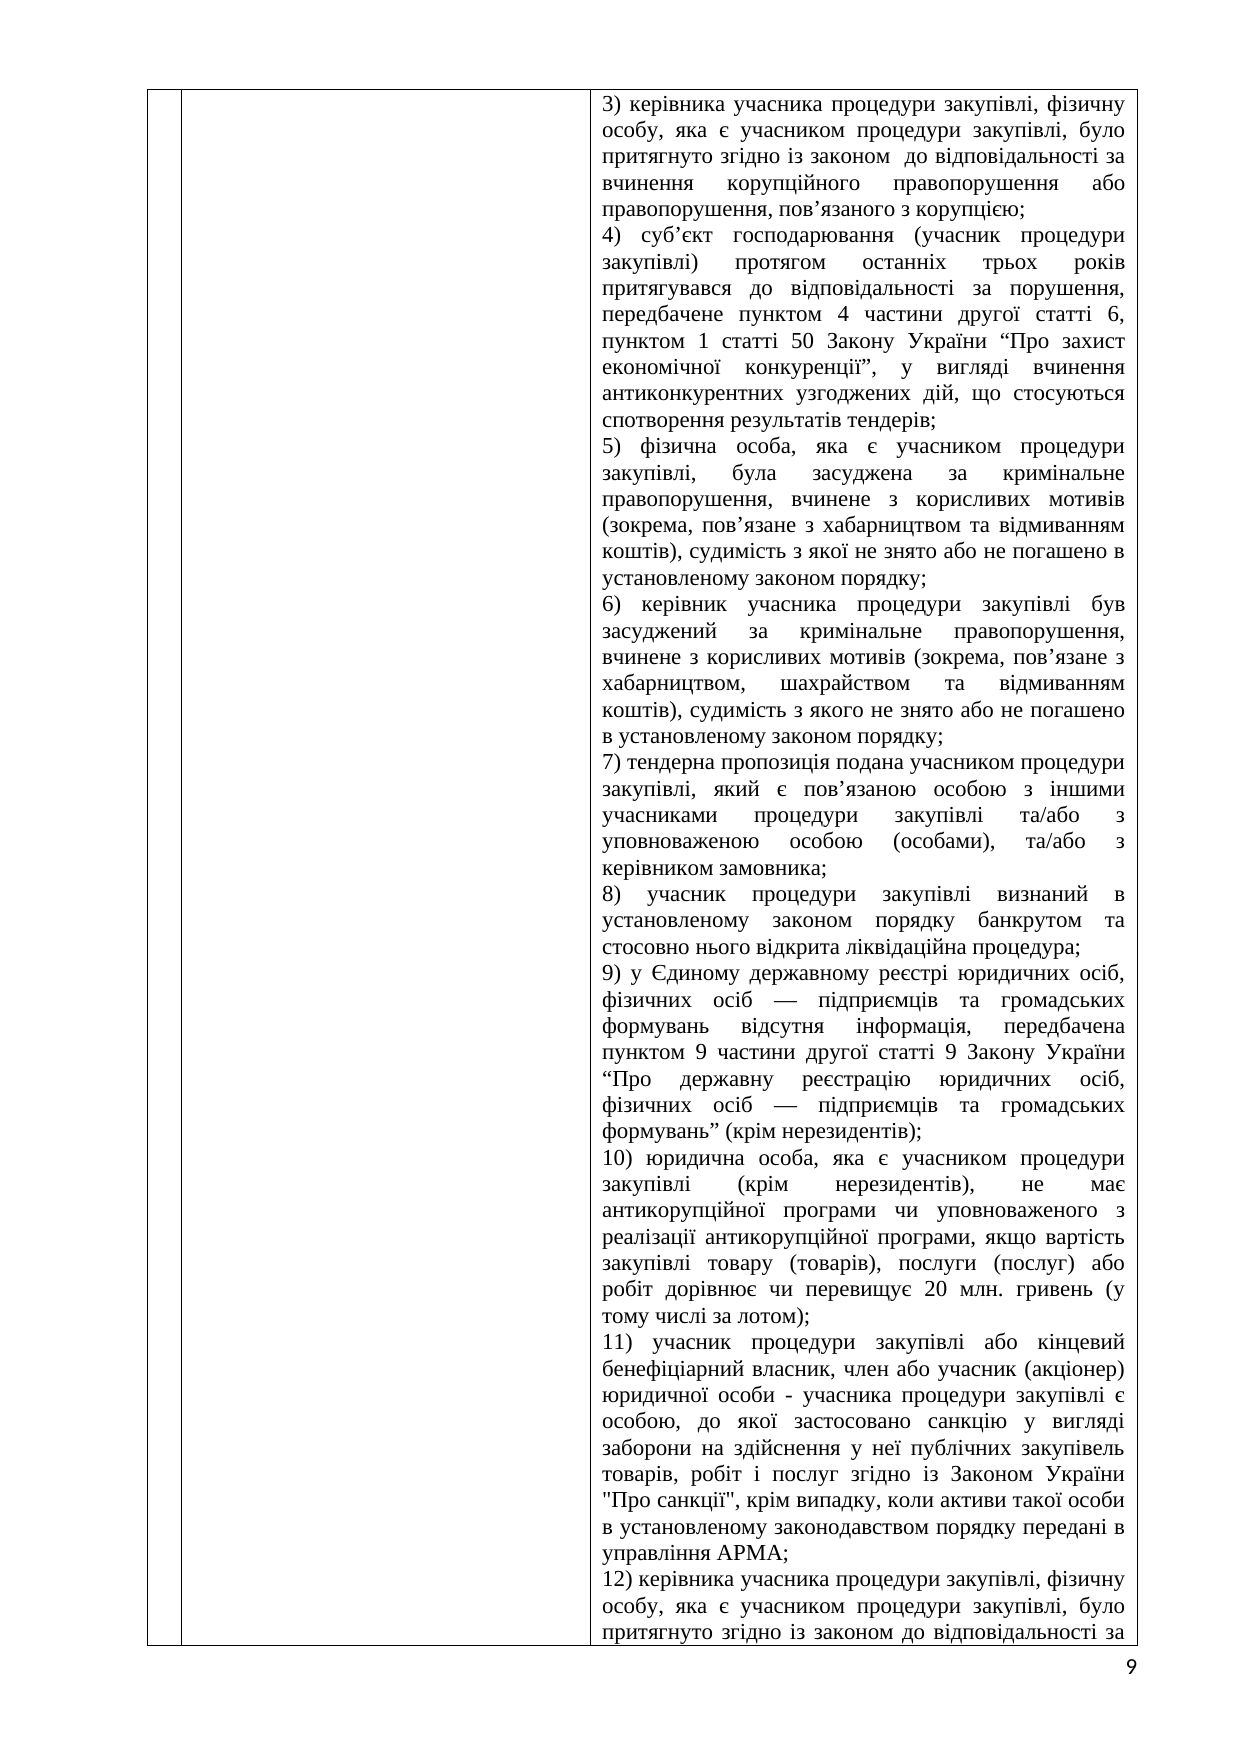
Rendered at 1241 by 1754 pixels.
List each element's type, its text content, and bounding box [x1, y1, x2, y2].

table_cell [182, 90, 590, 1644]
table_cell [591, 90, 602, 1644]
table_cell 5 [148, 90, 181, 1644]
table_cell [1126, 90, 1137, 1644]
